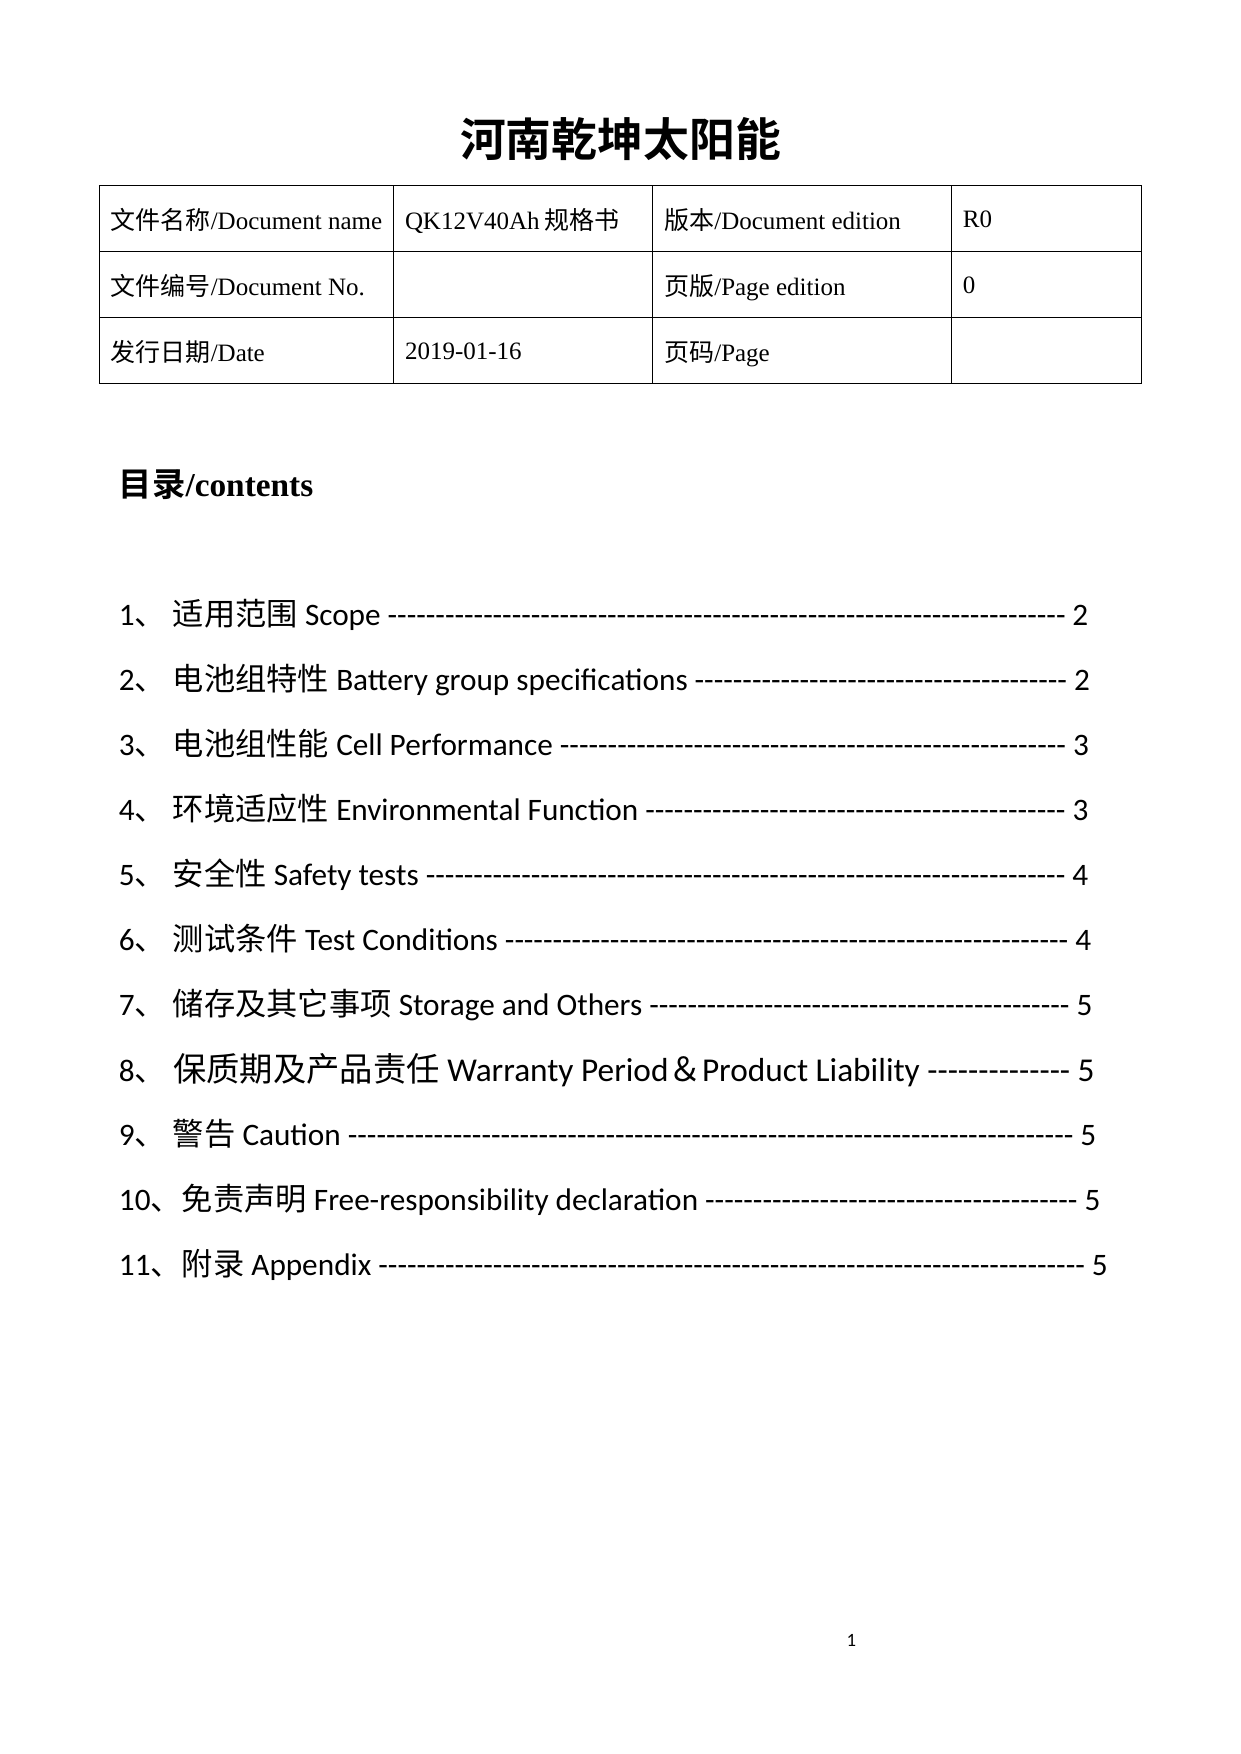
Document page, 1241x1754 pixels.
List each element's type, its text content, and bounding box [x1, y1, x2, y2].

table_cell [394, 318, 652, 383]
table_cell 文件编号/Document No. [100, 252, 393, 317]
table_header QK12V40Ah规格书 [394, 186, 652, 251]
text 7、 储存及其它事项 Storage and Others -------------------------------------------- 5 [119, 969, 1165, 1034]
table_header R0 [952, 186, 1141, 251]
table_cell 页版/Page edition [653, 252, 951, 317]
table_cell 发行日期/Date [100, 318, 393, 383]
text 9、 警告 Caution ---------------------------------------------------------------------------- 5 [119, 1099, 1165, 1164]
table_header 文件名称/Document name [100, 186, 393, 251]
table_header 版本/Document edition [653, 186, 951, 251]
text 目录/contents [119, 449, 1165, 514]
text 5、 安全性 Safety tests ------------------------------------------------------------------- 4 [119, 839, 1165, 904]
text 2、 电池组特性 Battery group specifications --------------------------------------- 2 [119, 644, 1165, 709]
text 11、附录 Appendix -------------------------------------------------------------------------- 5 [119, 1229, 1165, 1294]
table_cell 页码/Page [653, 318, 951, 383]
table_cell [394, 252, 652, 317]
text 河南乾坤太阳能 [75, 88, 1165, 185]
text 1、 适用范围 Scope ----------------------------------------------------------------------- 2 [119, 579, 1165, 644]
text 8、 保质期及产品责任 Warranty Period＆Product Liability -------------- 5 [119, 1034, 1165, 1099]
table_cell 0 [952, 252, 1141, 317]
text 3、 电池组性能 Cell Performance ----------------------------------------------------- 3 [119, 709, 1165, 774]
text 4、 环境适应性 Environmental Function -------------------------------------------- 3 [119, 774, 1165, 839]
table_cell [952, 318, 1141, 383]
text 6、 测试条件 Test Conditions ----------------------------------------------------------- 4 [119, 904, 1165, 969]
text 10、免责声明 Free-responsibility declaration --------------------------------------- 5 [119, 1164, 1165, 1229]
